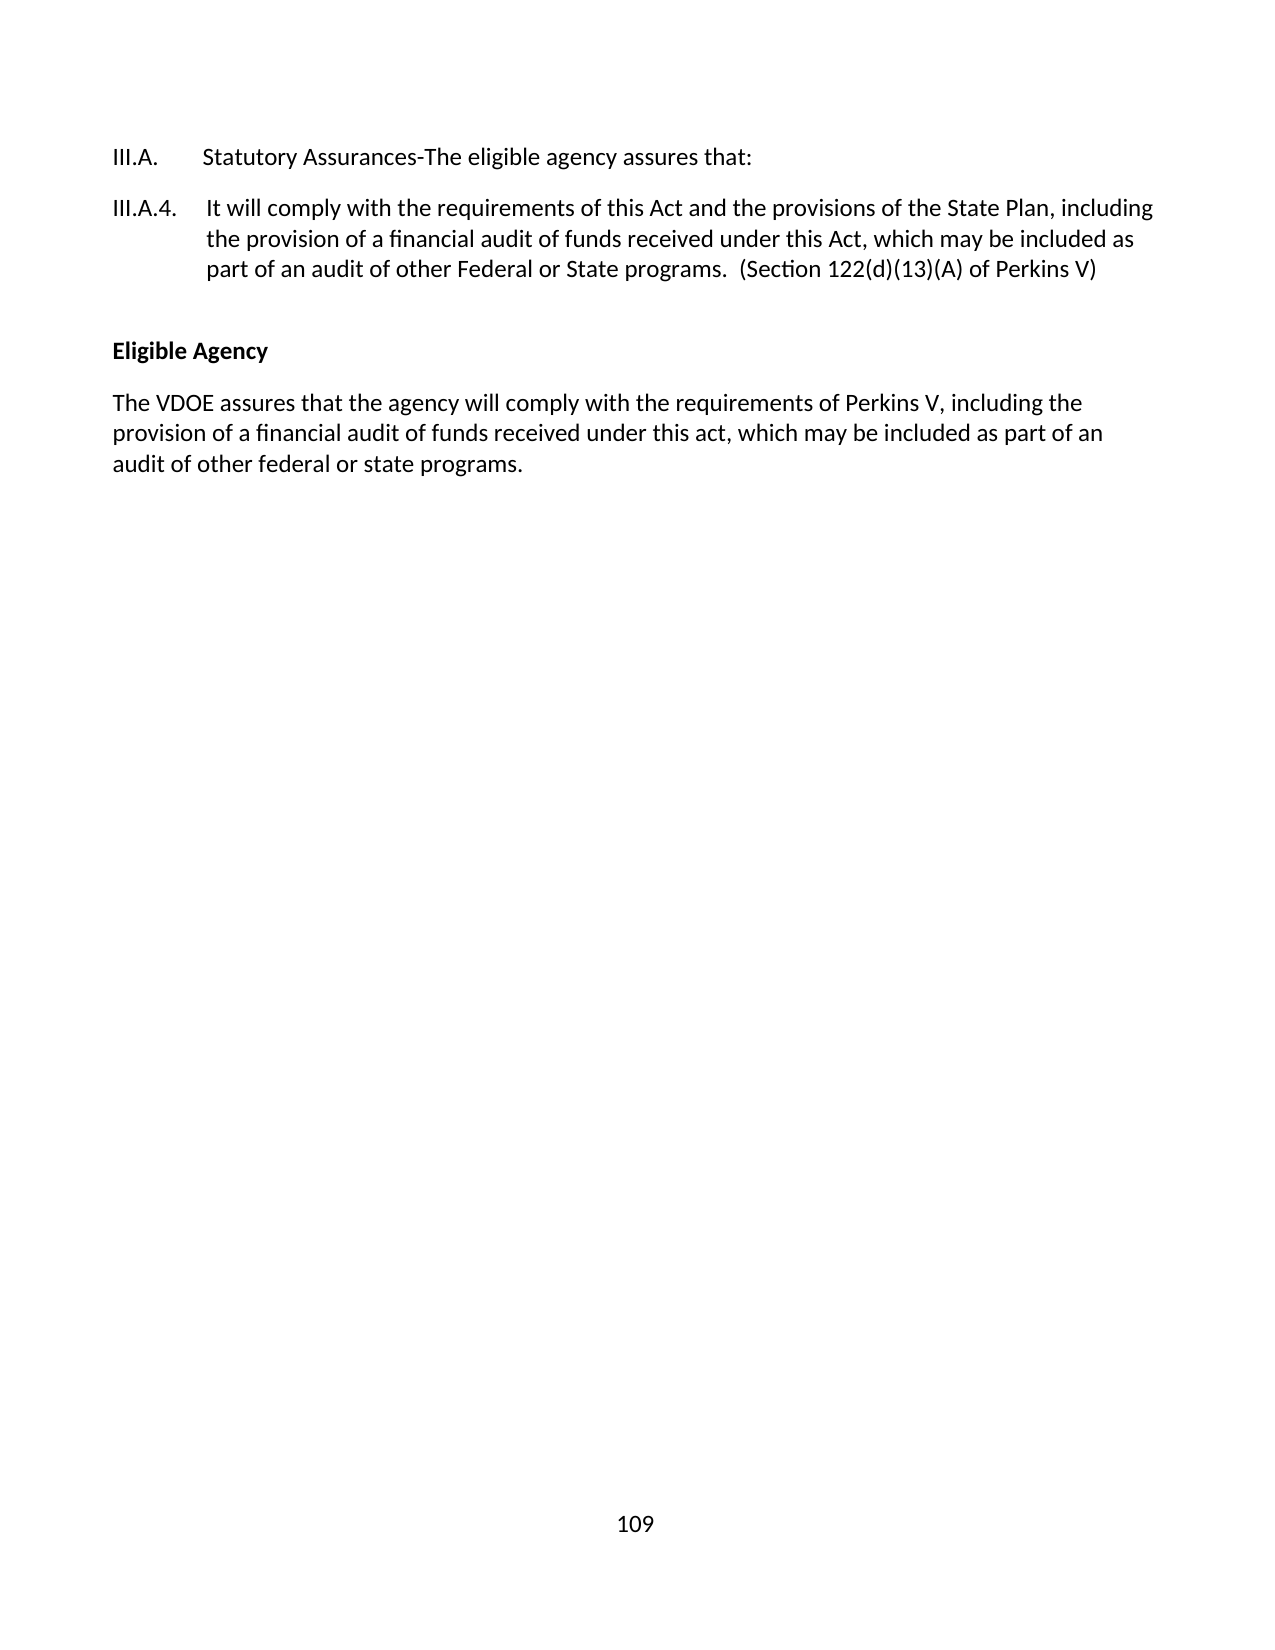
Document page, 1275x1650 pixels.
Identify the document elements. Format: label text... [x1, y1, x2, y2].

text III.A. Statutory Assurances-The eligible agency assures that: [112, 141, 1158, 172]
text Eligible Agency [112, 335, 1153, 366]
text The VDOE assures that the agency will comply with the requirements of Perkins V, including the provision of a financial audit of funds received under this act, which may be included as part of an audit of other federal or state programs. [112, 387, 1158, 478]
subtitle III.A.4. It will comply with the requirements of this Act and the provisions of the State Plan, including the provision of a financial audit of funds received under this Act, which may be included as part of an audit of other Federal or State programs. (Section 122(d)(13)(A) of Perkins V) [112, 192, 1158, 284]
